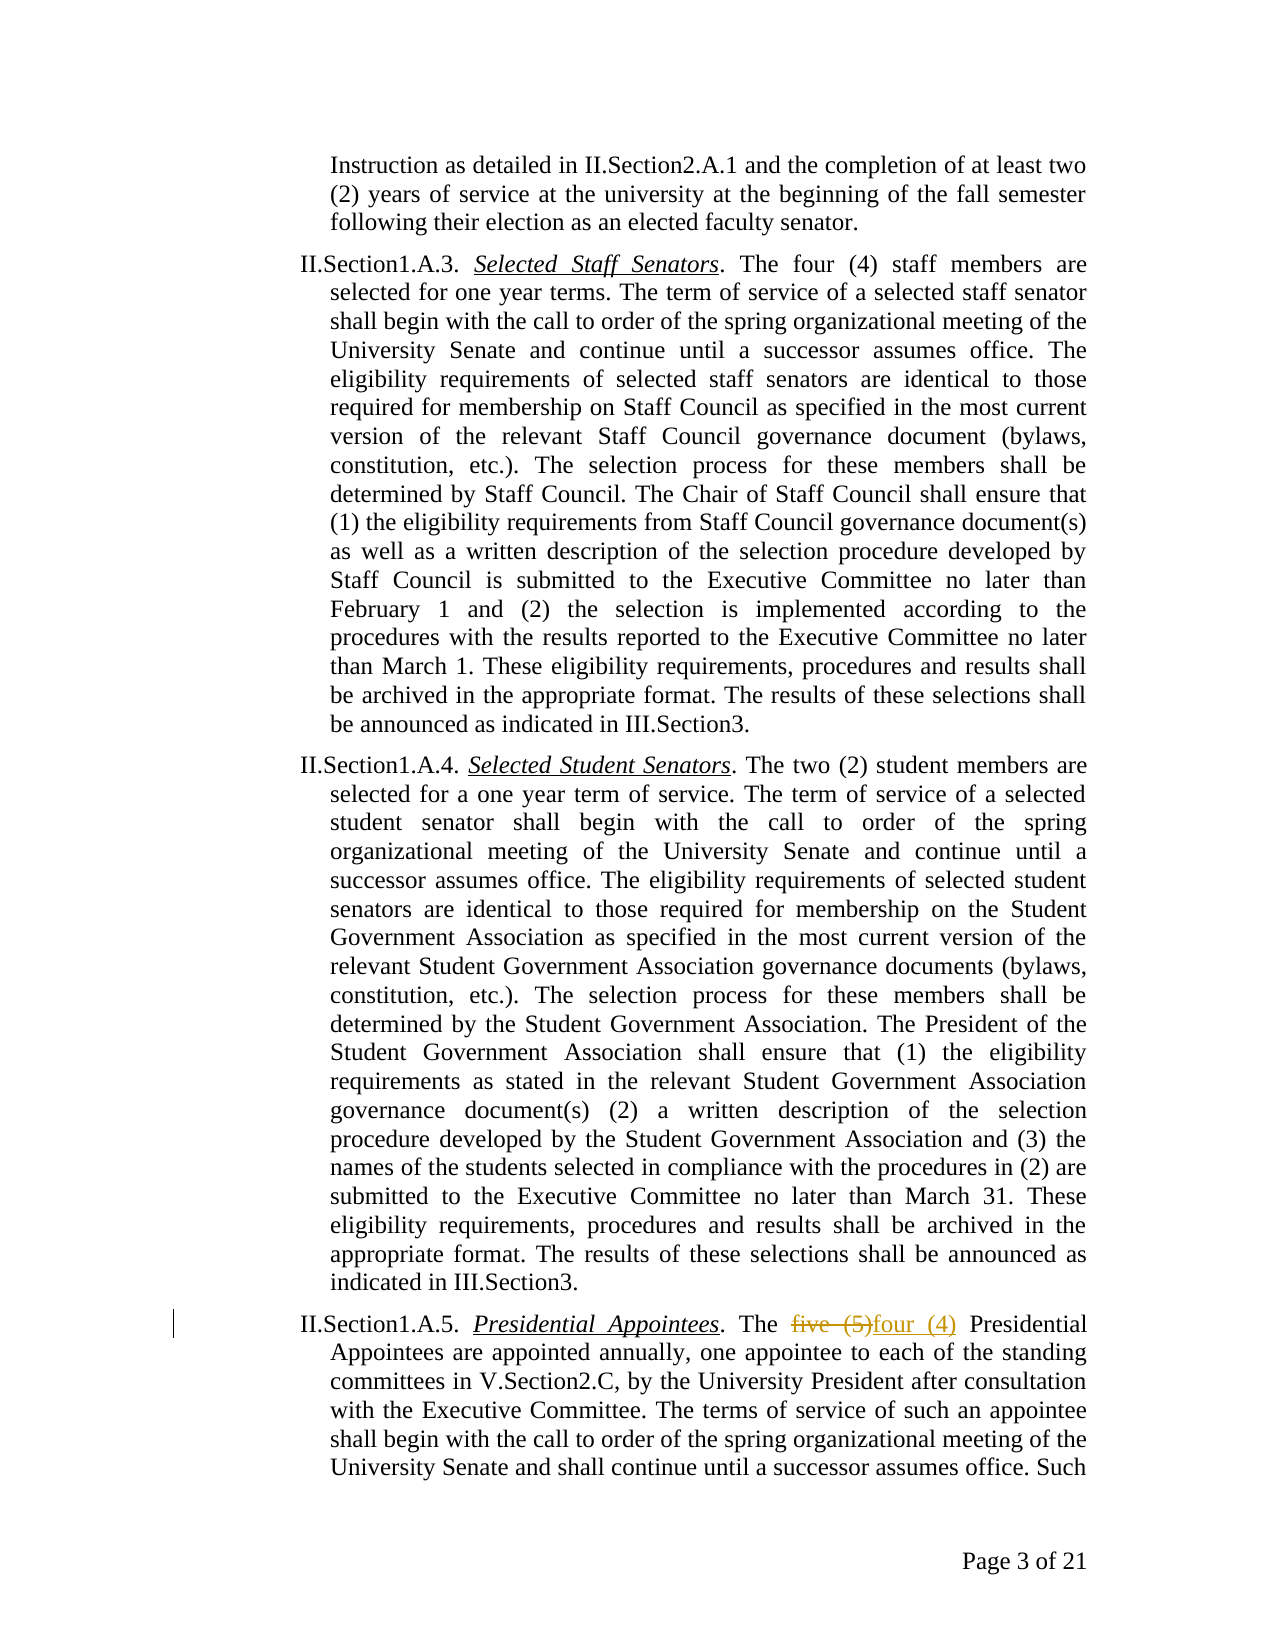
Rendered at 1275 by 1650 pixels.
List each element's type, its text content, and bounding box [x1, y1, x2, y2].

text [300, 1309, 1087, 1481]
text II.Section1.A.3. Selected Staff Senators. The four (4) staff members are selected for one year terms. The term of service of a selected staff senator shall begin with the call to order of the spring organizational meeting of the University Senate and continue until a successor assumes office. The eligibility requirements of selected staff senators are identical to those required for membership on Staff Council as specified in the most current version of the relevant Staff Council governance document (bylaws, constitution, etc.). The selection process for these members shall be determined by Staff Council. The Chair of Staff Council shall ensure that (1) the eligibility requirements from Staff Council governance document(s) as well as a written description of the selection procedure developed by Staff Council is submitted to the Executive Committee no later than February 1 and (2) the selection is implemented according to the procedures with the results reported to the Executive Committee no later than March 1. These eligibility requirements, procedures and results shall be archived in the appropriate format. The results of these selections shall be announced as indicated in III.Section3. [300, 249, 1087, 737]
text II.Section1.A.4. Selected Student Senators. The two (2) student members are selected for a one year term of service. The term of service of a selected student senator shall begin with the call to order of the spring organizational meeting of the University Senate and continue until a successor assumes office. The eligibility requirements of selected student senators are identical to those required for membership on the Student Government Association as specified in the most current version of the relevant Student Government Association governance documents (bylaws, constitution, etc.). The selection process for these members shall be determined by the Student Government Association. The President of the Student Government Association shall ensure that (1) the eligibility requirements as stated in the relevant Student Government Association governance document(s) (2) a written description of the selection procedure developed by the Student Government Association and (3) the names of the students selected in compliance with the procedures in (2) are submitted to the Executive Committee no later than March 31. These eligibility requirements, procedures and results shall be archived in the appropriate format. The results of these selections shall be announced as indicated in III.Section3. [300, 750, 1087, 1296]
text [300, 150, 1087, 236]
